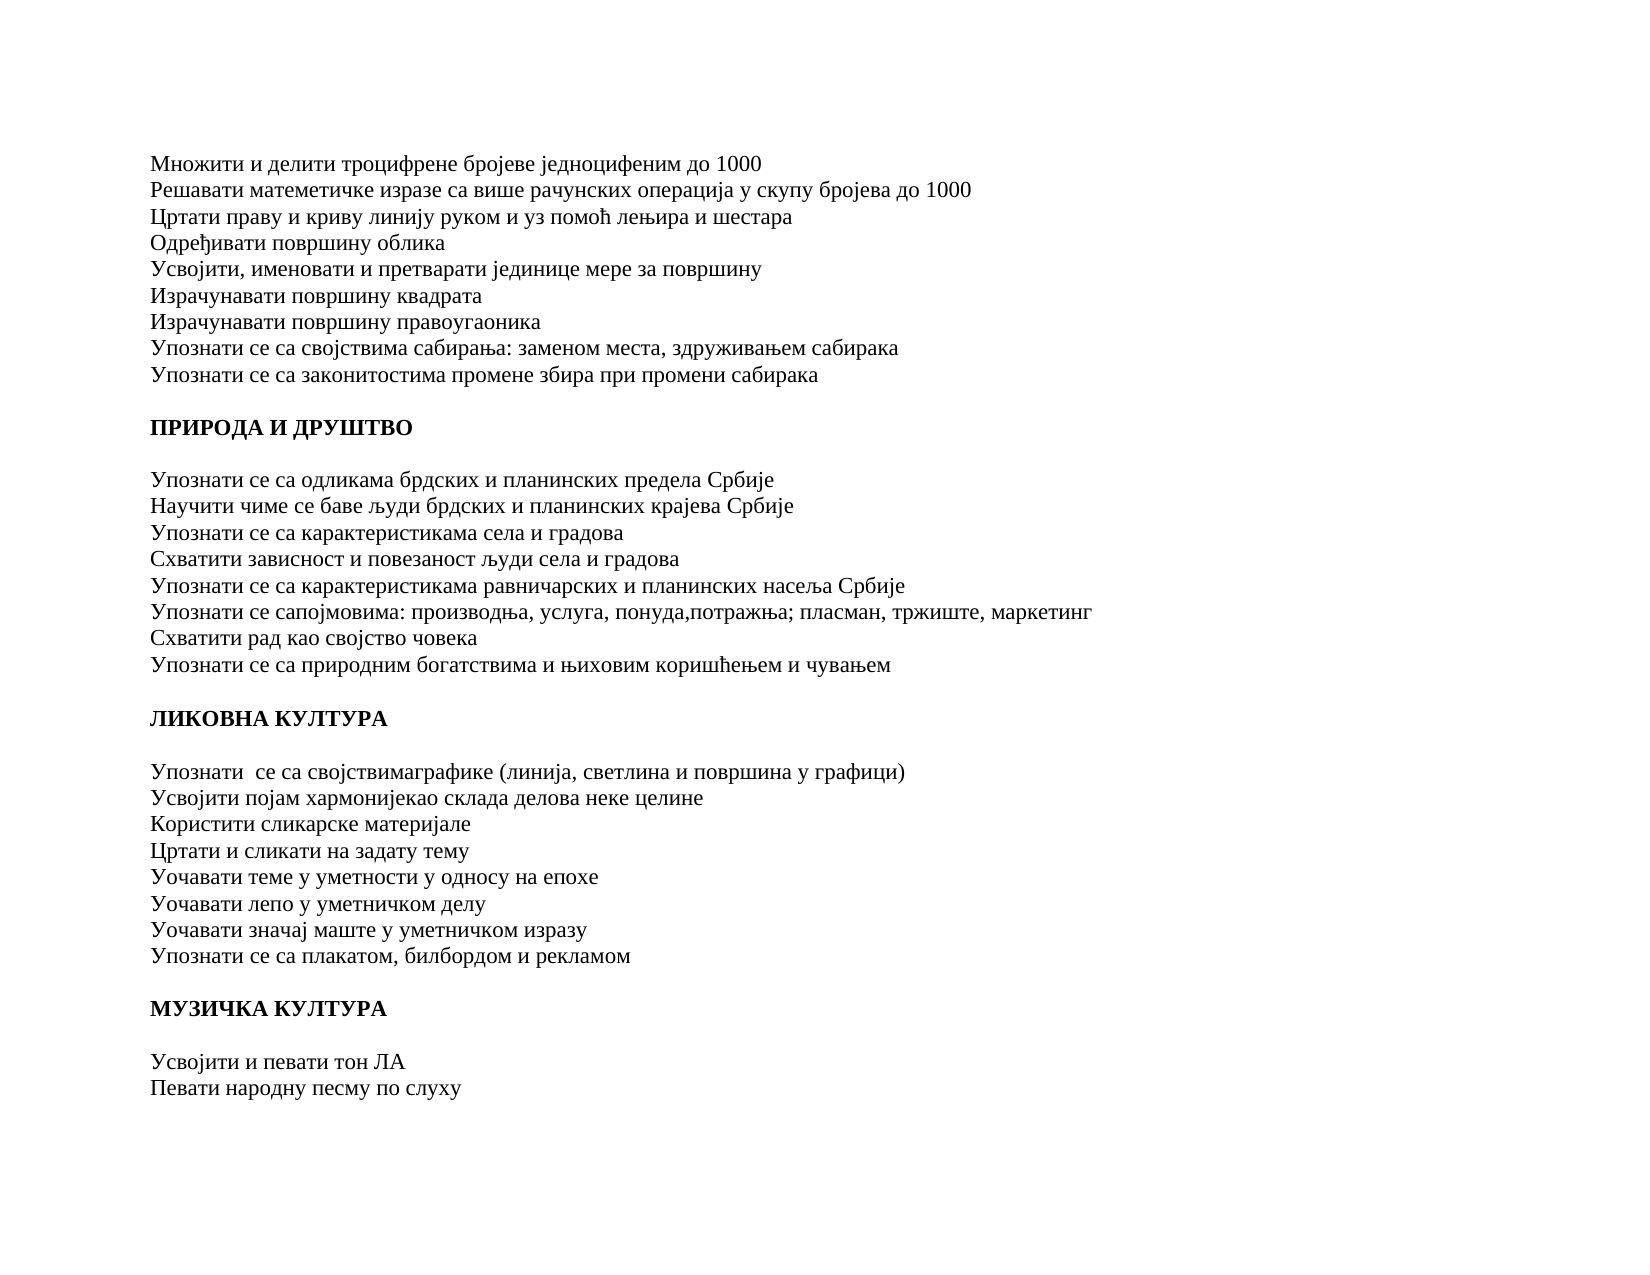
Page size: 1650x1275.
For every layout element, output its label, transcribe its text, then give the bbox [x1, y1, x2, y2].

text Уочавати теме у уметности у односу на епохе [150, 863, 1500, 889]
text Упознати се са одликама брдских и планинских предела Србије [150, 466, 1500, 493]
text Уочавати значај маште у уметничком изразу [150, 916, 1500, 942]
text Цртати и сликати на задату тему [150, 837, 1500, 863]
text МУЗИЧКА КУЛТУРА [150, 995, 1500, 1021]
text Схватити рад као својство човека [150, 624, 1500, 651]
text Схватити зависност и повезаност људи села и градова [150, 545, 1500, 572]
text Усвојити, именовати и претварати јединице мере за површину [150, 255, 1500, 282]
text Упознати се са природним богатствима и њиховим коришћењем и чувањем [150, 651, 1500, 677]
text Упознати се са својствима сабирања: заменом места, здруживањем сабирака [150, 334, 1500, 361]
text Упознати се са законитостима промене збира при промени сабирака [150, 361, 1500, 387]
text Упознати се са карактеристикама села и градова [150, 519, 1500, 545]
text Користити сликарске материјале [150, 811, 1500, 837]
text Множити и делити троцифрене бројеве једноцифеним до 1000 [150, 150, 1500, 176]
text Певати народну песму по слуху [150, 1074, 1500, 1100]
text ЛИКОВНА КУЛТУРА [150, 705, 1500, 731]
text Научити чиме се баве људи брдских и планинских крајева Србије [150, 493, 1500, 519]
text Решавати матеметичке изразе са више рачунских операција у скупу бројева до 1000 [150, 176, 1500, 203]
text Упознати се са својствимаграфике (линија, светлина и површина у графици) [150, 758, 1500, 784]
text Израчунавати површину квадрата [150, 282, 1500, 308]
text Упознати се са карактеристикама равничарских и планинских насеља Србије [150, 572, 1500, 598]
text Израчунавати површину правоугаоника [150, 308, 1500, 334]
text Упознати се сапојмовима: производња, услуга, понуда,потражња; пласман, тржиште, маркетинг [150, 598, 1500, 624]
text Усвојити појам хармонијекао склада делова неке целине [150, 784, 1500, 811]
text Усвојити и певати тон ЛА [150, 1048, 1500, 1074]
text Уочавати лепо у уметничком делу [150, 889, 1500, 916]
text ПРИРОДА И ДРУШТВО [150, 413, 1500, 440]
text Одређивати површину облика [150, 229, 1500, 255]
text Упознати се са плакатом, билбордом и рекламом [150, 942, 1500, 969]
text Цртати праву и криву линију руком и уз помоћ лењира и шестара [150, 203, 1500, 229]
